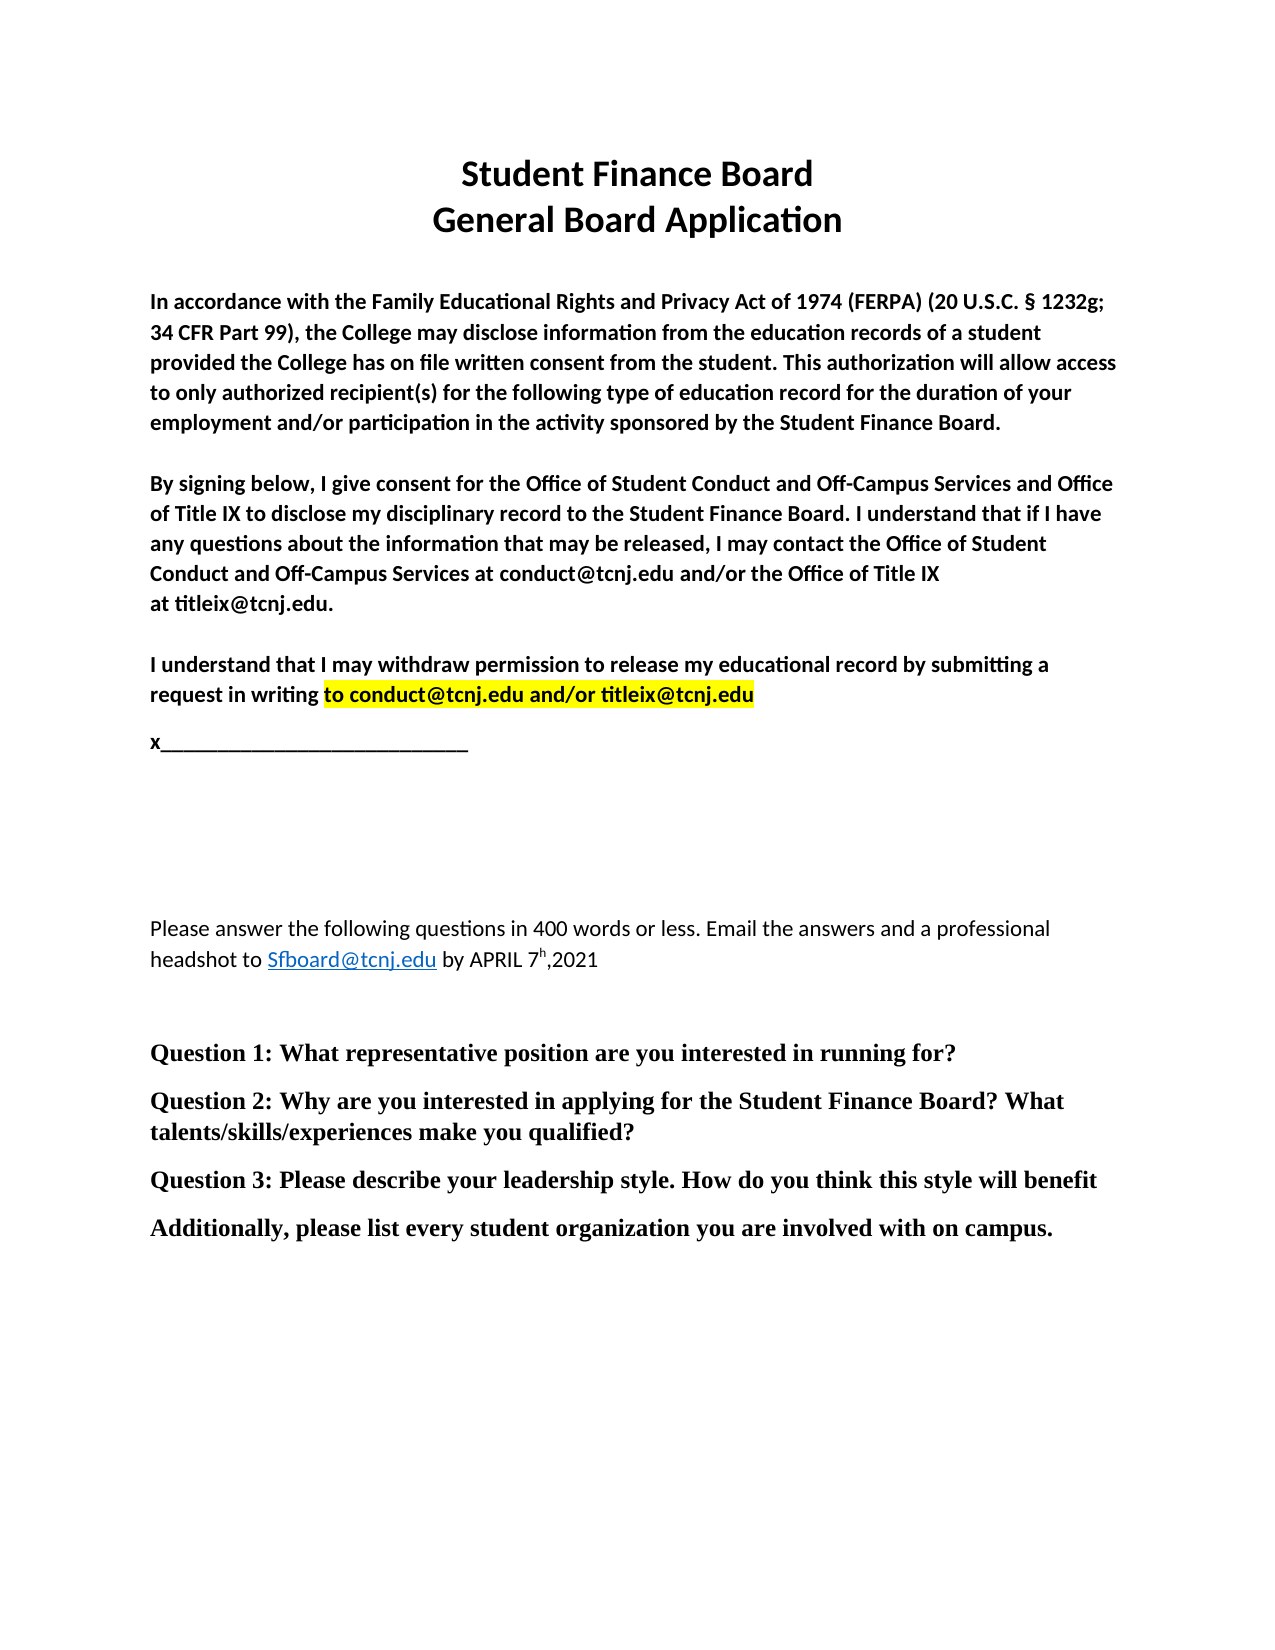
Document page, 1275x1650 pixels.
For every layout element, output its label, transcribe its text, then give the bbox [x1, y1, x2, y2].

text Question 3: Please describe your leadership style. How do you think this style will benefit [150, 1165, 1125, 1194]
text Student Finance Board [150, 150, 1125, 196]
text x___________________________ [150, 727, 1125, 755]
text Please answer the following questions in 400 words or less. Email the answers and a professional headshot to Sfboard@tcnj.edu by APRIL 7h,2021 [150, 914, 1125, 973]
text General Board Application [150, 196, 1125, 242]
text Additionally, please list every student organization you are involved with on campus. [150, 1213, 1125, 1241]
text Question 1: What representative position are you interested in running for? [150, 1038, 1125, 1067]
text In accordance with the Family Educational Rights and Privacy Act of 1974 (FERPA) (20 U.S.C. § 1232g; 34 CFR Part 99), the College may disclose information from the education records of a student provided the College has on file written consent from the student. This authorization will allow access to only authorized recipient(s) for the following type of education record for the duration of your employment and/or participation in the activity sponsored by the Student Finance Board. By signing below, I give consent for the Office of Student Conduct and Off-Campus Services and Office of Title IX to disclose my disciplinary record to the Student Finance Board. I understand that if I have any questions about the information that may be released, I may contact the Office of Student Conduct and Off-Campus Services at conduct@tcnj.edu and/or the Office of Title IX at titleix@tcnj.edu. I understand that I may withdraw permission to release my educational record by submitting a request in writing to conduct@tcnj.edu and/or titleix@tcnj.edu [150, 287, 1125, 708]
text Question 2: Why are you interested in applying for the Student Finance Board? What talents/skills/experiences make you qualified? [150, 1086, 1125, 1146]
